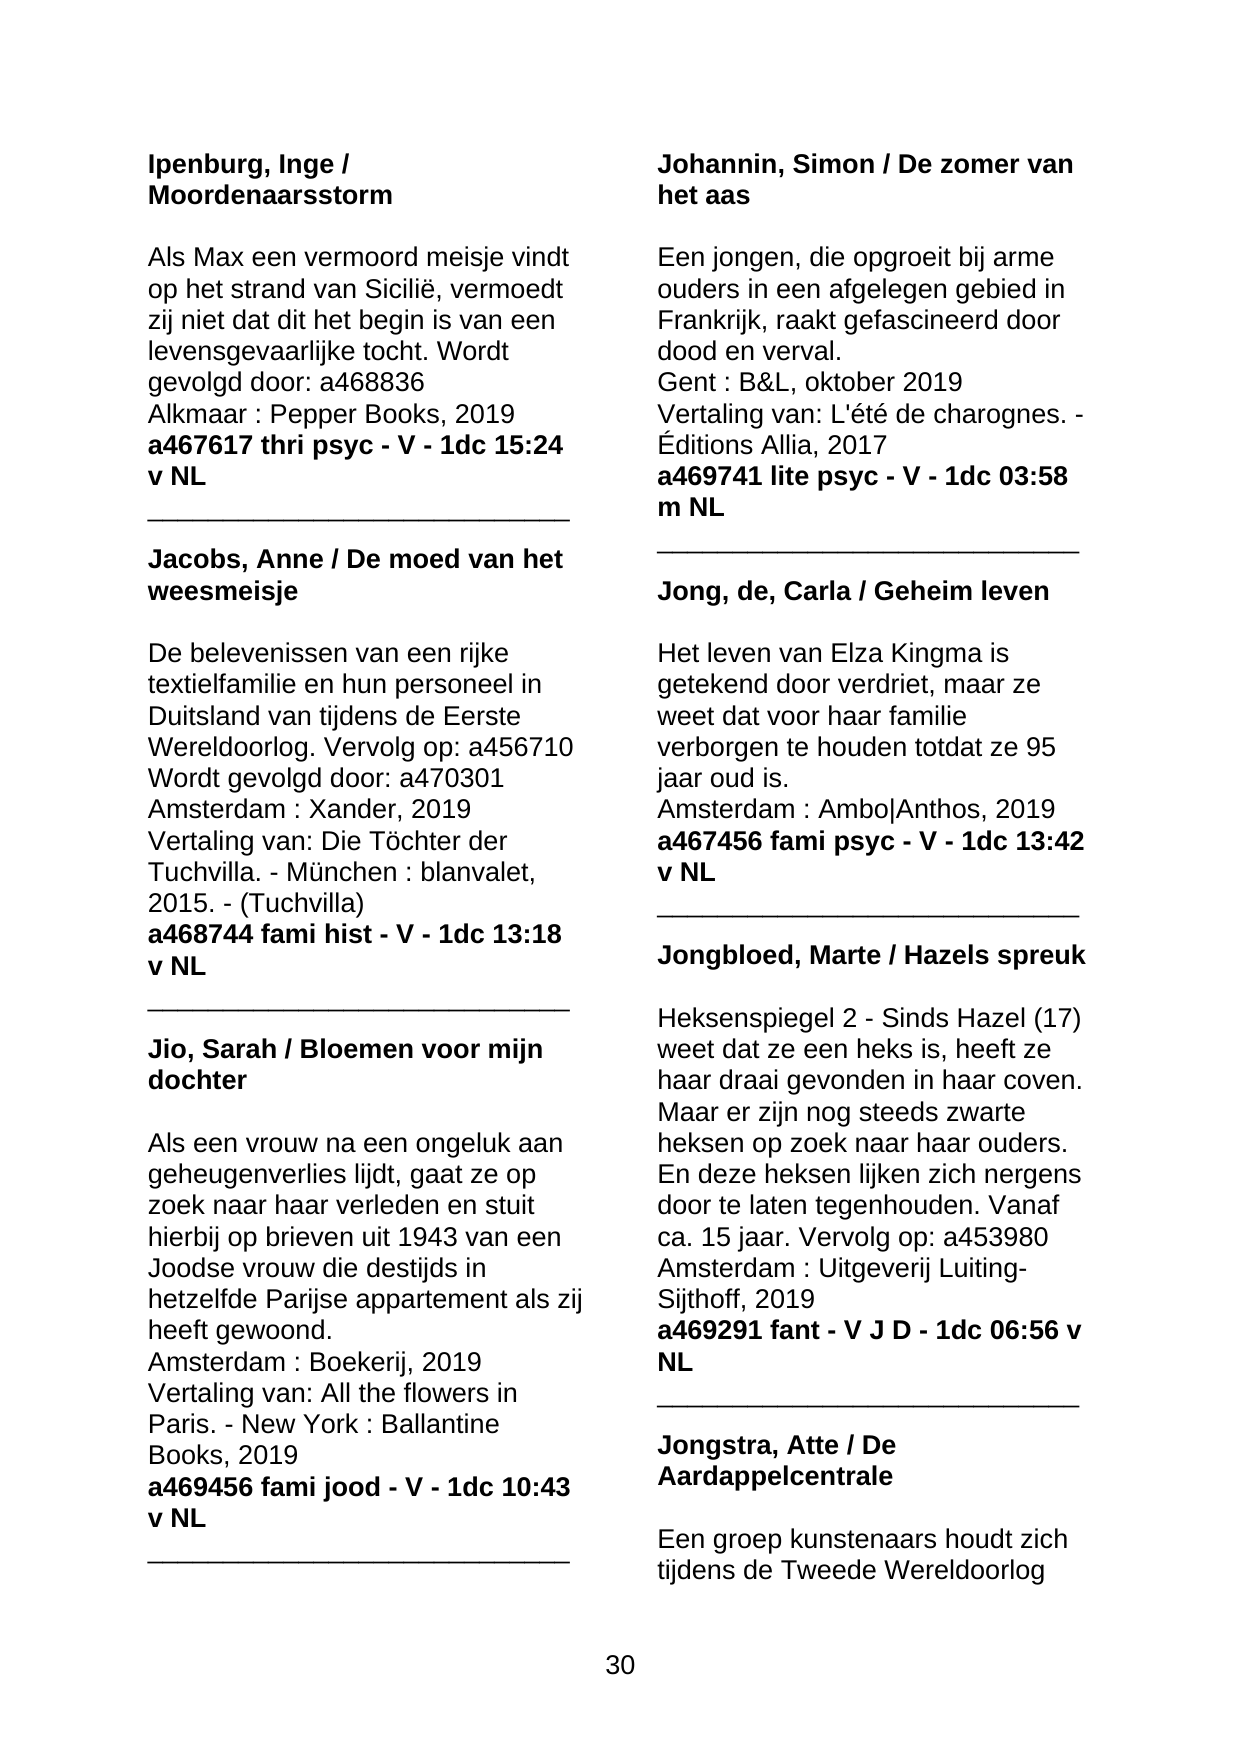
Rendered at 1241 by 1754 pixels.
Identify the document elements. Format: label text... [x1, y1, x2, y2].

subtitle Jio, Sarah / Bloemen voor mijn dochter [148, 1033, 583, 1096]
subtitle Jongbloed, Marte / Hazels spreuk [657, 939, 1093, 971]
text Als een vrouw na een ongeluk aan geheugenverlies lijdt, gaat ze op zoek naar haar verleden en stuit hierbij op brieven uit 1943 van een Joodse vrouw die destijds in hetzelfde Parijse appartement als zij heeft gewoond. Amsterdam : Boekerij, 2019 Vertaling van: All the flowers in Paris. - New York : Ballantine Books, 2019 a469456 fami jood - V - 1dc 10:43 v NL ____________________________ [148, 1096, 583, 1564]
subtitle Johannin, Simon / De zomer van het aas [657, 148, 1093, 210]
text De belevenissen van een rijke textielfamilie en hun personeel in Duitsland van tijdens de Eerste Wereldoorlog. Vervolg op: a456710 Wordt gevolgd door: a470301 Amsterdam : Xander, 2019 Vertaling van: Die Töchter der Tuchvilla. - München : blanvalet, 2015. - (Tuchvilla) a468744 fami hist - V - 1dc 13:18 v NL ____________________________ [148, 606, 583, 1012]
subtitle Ipenburg, Inge / Moordenaarsstorm [148, 148, 583, 210]
text Als Max een vermoord meisje vindt op het strand van Sicilië, vermoedt zij niet dat dit het begin is van een levensgevaarlijke tocht. Wordt gevolgd door: a468836 Alkmaar : Pepper Books, 2019 a467617 thri psyc - V - 1dc 15:24 v NL ____________________________ [148, 210, 583, 523]
subtitle Jong, de, Carla / Geheim leven [657, 575, 1093, 606]
text Het leven van Elza Kingma is getekend door verdriet, maar ze weet dat voor haar familie verborgen te houden totdat ze 95 jaar oud is. Amsterdam : Ambo|Anthos, 2019 a467456 fami psyc - V - 1dc 13:42 v NL ____________________________ [657, 606, 1093, 918]
subtitle Jacobs, Anne / De moed van het weesmeisje [148, 543, 583, 606]
text Een jongen, die opgroeit bij arme ouders in een afgelegen gebied in Frankrijk, raakt gefascineerd door dood en verval. Gent : B&L, oktober 2019 Vertaling van: L'été de charognes. - Éditions Allia, 2017 a469741 lite psyc - V - 1dc 03:58 m NL ____________________________ [657, 210, 1093, 554]
text Heksenspiegel 2 - Sinds Hazel (17) weet dat ze een heks is, heeft ze haar draai gevonden in haar coven. Maar er zijn nog steeds zwarte heksen op zoek naar haar ouders. En deze heksen lijken zich nergens door te laten tegenhouden. Vanaf ca. 15 jaar. Vervolg op: a453980 Amsterdam : Uitgeverij Luiting-Sijthoff, 2019 a469291 fant - V J D - 1dc 06:56 v NL ____________________________ [657, 971, 1093, 1408]
subtitle Jongstra, Atte / De Aardappelcentrale [657, 1429, 1093, 1491]
